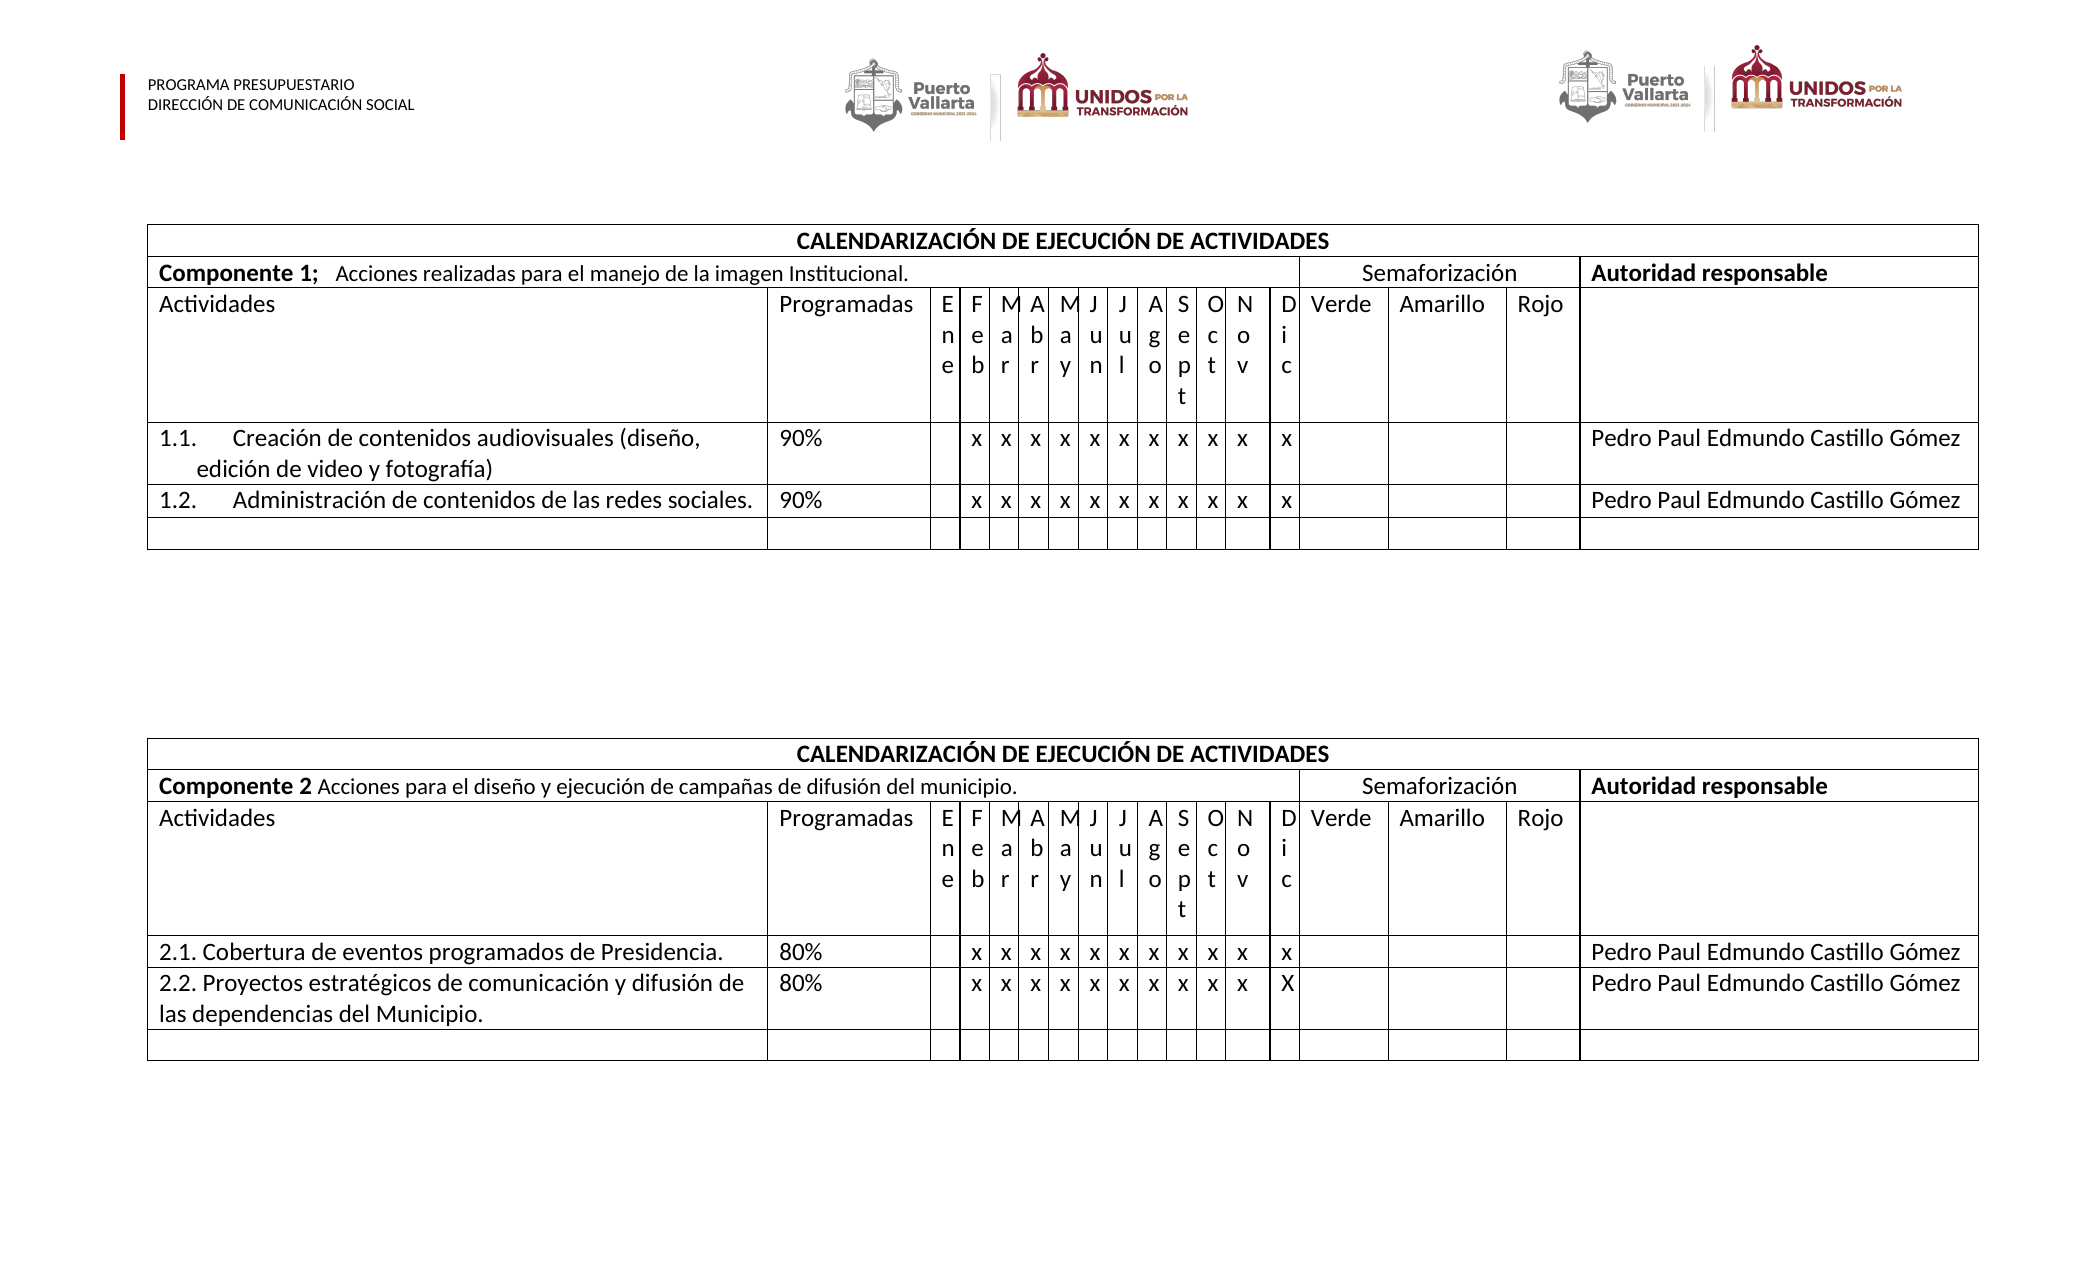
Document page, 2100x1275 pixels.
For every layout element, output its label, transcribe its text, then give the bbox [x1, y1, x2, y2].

table_cell [1049, 518, 1078, 549]
table_cell [1389, 485, 1506, 517]
table_cell Feb [961, 288, 989, 422]
table_cell [931, 485, 959, 517]
table_cell May [1049, 802, 1078, 935]
table_cell Creación de contenidos audiovisuales (diseño, edición de video y fotografía) [148, 423, 767, 484]
table_cell [768, 518, 930, 549]
table_cell Semaforización [1300, 770, 1579, 801]
table_cell [1389, 1030, 1506, 1060]
table_cell Rojo [1507, 288, 1579, 422]
table_cell [1300, 423, 1388, 484]
table_cell Actividades [148, 288, 767, 422]
table_cell Jul [1108, 288, 1137, 422]
table_cell x [1108, 936, 1137, 967]
table_cell Oct [1197, 802, 1225, 935]
table_cell x [1226, 936, 1269, 967]
table_cell Mar [990, 802, 1018, 935]
table_cell [1507, 485, 1579, 517]
table_cell Ago [1138, 288, 1166, 422]
table_cell [1049, 1030, 1078, 1060]
table_cell Abr [1019, 802, 1048, 935]
table_cell [931, 968, 959, 1029]
table_cell x [1197, 423, 1225, 484]
table_cell x [1226, 485, 1269, 517]
table_cell Oct [1197, 288, 1225, 422]
table_cell [1019, 518, 1048, 549]
table_cell x [1019, 936, 1048, 967]
table_cell x [990, 423, 1018, 484]
table_cell x [1138, 485, 1166, 517]
table_cell Programadas [768, 288, 930, 422]
table_cell x [1167, 968, 1196, 1029]
table_cell [1167, 1030, 1196, 1060]
table_cell [1197, 1030, 1225, 1060]
table_cell 90% [768, 485, 930, 517]
table_cell Pedro Paul Edmundo Castillo Gómez [1581, 423, 1978, 484]
table_cell x [1019, 485, 1048, 517]
table_cell Pedro Paul Edmundo Castillo Gómez [1581, 968, 1978, 1029]
table_header CALENDARIZACIÓN DE EJECUCIÓN DE ACTIVIDADES [148, 739, 1978, 769]
table_cell [1079, 518, 1107, 549]
table_cell Autoridad responsable [1581, 770, 1978, 801]
table_cell x [990, 485, 1018, 517]
table_cell [931, 1030, 959, 1060]
table_cell [990, 1030, 1018, 1060]
table_cell [1300, 936, 1388, 967]
table_cell x [1138, 423, 1166, 484]
table_cell Componente 2 Acciones para el diseño y ejecución de campañas de difusión del municipio. [148, 770, 1299, 801]
table_cell Actividades [148, 802, 767, 935]
table_cell [1108, 1030, 1137, 1060]
table_cell x [1167, 485, 1196, 517]
table_cell [148, 518, 767, 549]
picture [845, 53, 1188, 141]
table_cell Amarillo [1389, 288, 1506, 422]
table_cell x [1049, 485, 1078, 517]
table_cell Sept [1167, 288, 1196, 422]
table_cell [1019, 1030, 1048, 1060]
table_cell x [1079, 485, 1107, 517]
table_cell 2.2. Proyectos estratégicos de comunicación y difusión de las dependencias del Municipio. [148, 968, 767, 1029]
table_cell x [1049, 936, 1078, 967]
table_cell [1226, 1030, 1269, 1060]
table_cell [1507, 518, 1579, 549]
table_cell 80% [768, 936, 930, 967]
table_header CALENDARIZACIÓN DE EJECUCIÓN DE ACTIVIDADES [148, 225, 1978, 256]
table_cell x [1271, 423, 1299, 484]
table_cell Administración de contenidos de las redes sociales. [148, 485, 767, 517]
table_cell [1138, 518, 1166, 549]
table_cell x [990, 968, 1018, 1029]
table_cell [931, 936, 959, 967]
table_cell Abr [1019, 288, 1048, 422]
table_cell Pedro Paul Edmundo Castillo Gómez [1581, 485, 1978, 517]
table_cell [1226, 518, 1269, 549]
table_cell [1300, 1030, 1388, 1060]
table_cell Dic [1271, 288, 1299, 422]
table_cell x [1108, 485, 1137, 517]
table_cell [1389, 518, 1506, 549]
table_cell Programadas [768, 802, 930, 935]
table_cell Componente 1; Acciones realizadas para el manejo de la imagen Institucional. [148, 257, 1299, 287]
table_cell Ago [1138, 802, 1166, 935]
table_cell [768, 1030, 930, 1060]
table_cell [1300, 968, 1388, 1029]
table_cell [961, 1030, 989, 1060]
table_cell [1389, 423, 1506, 484]
table_cell x [1226, 968, 1269, 1029]
table_cell x [1167, 936, 1196, 967]
table_cell [1581, 288, 1978, 422]
table_cell x [961, 423, 989, 484]
table_cell [1271, 518, 1299, 549]
table_cell [1507, 1030, 1579, 1060]
table_cell Verde [1300, 802, 1388, 935]
table_cell Nov [1226, 802, 1269, 935]
table_cell Jun [1079, 802, 1107, 935]
table_cell x [1271, 485, 1299, 517]
table_cell [1389, 936, 1506, 967]
table_cell [1197, 518, 1225, 549]
table_cell [1581, 518, 1978, 549]
table_cell [1167, 518, 1196, 549]
table_cell Nov [1226, 288, 1269, 422]
table_cell [1389, 968, 1506, 1029]
table_cell Jun [1079, 288, 1107, 422]
table_cell Mar [990, 288, 1018, 422]
table_cell Semaforización [1300, 257, 1579, 287]
table_cell [990, 518, 1018, 549]
table_cell x [990, 936, 1018, 967]
table_cell x [1019, 968, 1048, 1029]
table_cell May [1049, 288, 1078, 422]
table_cell [148, 1030, 767, 1060]
table_cell x [1019, 423, 1048, 484]
table_cell 90% [768, 423, 930, 484]
table_cell [1079, 1030, 1107, 1060]
table_cell [931, 518, 959, 549]
table_cell x [1197, 485, 1225, 517]
table_cell Verde [1300, 288, 1388, 422]
table_cell [1108, 518, 1137, 549]
table_cell [931, 423, 959, 484]
table_cell x [1138, 936, 1166, 967]
table_cell x [1049, 968, 1078, 1029]
table_cell X [1271, 968, 1299, 1029]
table_cell x [1271, 936, 1299, 967]
table_cell x [961, 936, 989, 967]
table_cell [1507, 423, 1579, 484]
table_cell 80% [768, 968, 930, 1029]
table_cell x [1167, 423, 1196, 484]
table_cell Rojo [1507, 802, 1579, 935]
table_cell x [1049, 423, 1078, 484]
table_cell x [1079, 936, 1107, 967]
table_cell [1507, 936, 1579, 967]
table_cell [1138, 1030, 1166, 1060]
table_cell Pedro Paul Edmundo Castillo Gómez [1581, 936, 1978, 967]
table_cell x [961, 485, 989, 517]
table_cell Ene [931, 802, 959, 935]
table_cell [961, 518, 989, 549]
table_cell Sept [1167, 802, 1196, 935]
table_cell x [1138, 968, 1166, 1029]
table_cell 2.1. Cobertura de eventos programados de Presidencia. [148, 936, 767, 967]
table_cell [1581, 802, 1978, 935]
table_cell x [1197, 968, 1225, 1029]
table_cell Feb [961, 802, 989, 935]
table_cell x [1079, 423, 1107, 484]
table_cell x [961, 968, 989, 1029]
table_cell x [1108, 968, 1137, 1029]
table_cell [1507, 968, 1579, 1029]
table_cell x [1079, 968, 1107, 1029]
table_cell [1271, 1030, 1299, 1060]
table_cell Amarillo [1389, 802, 1506, 935]
table_cell Dic [1271, 802, 1299, 935]
table_cell Autoridad responsable [1581, 257, 1978, 287]
table_cell x [1226, 423, 1269, 484]
picture [1559, 45, 1902, 132]
table_cell Jul [1108, 802, 1137, 935]
table_cell x [1108, 423, 1137, 484]
table_cell [1581, 1030, 1978, 1060]
table_cell [1300, 518, 1388, 549]
table_cell [1300, 485, 1388, 517]
table_cell Ene [931, 288, 959, 422]
table_cell x [1197, 936, 1225, 967]
